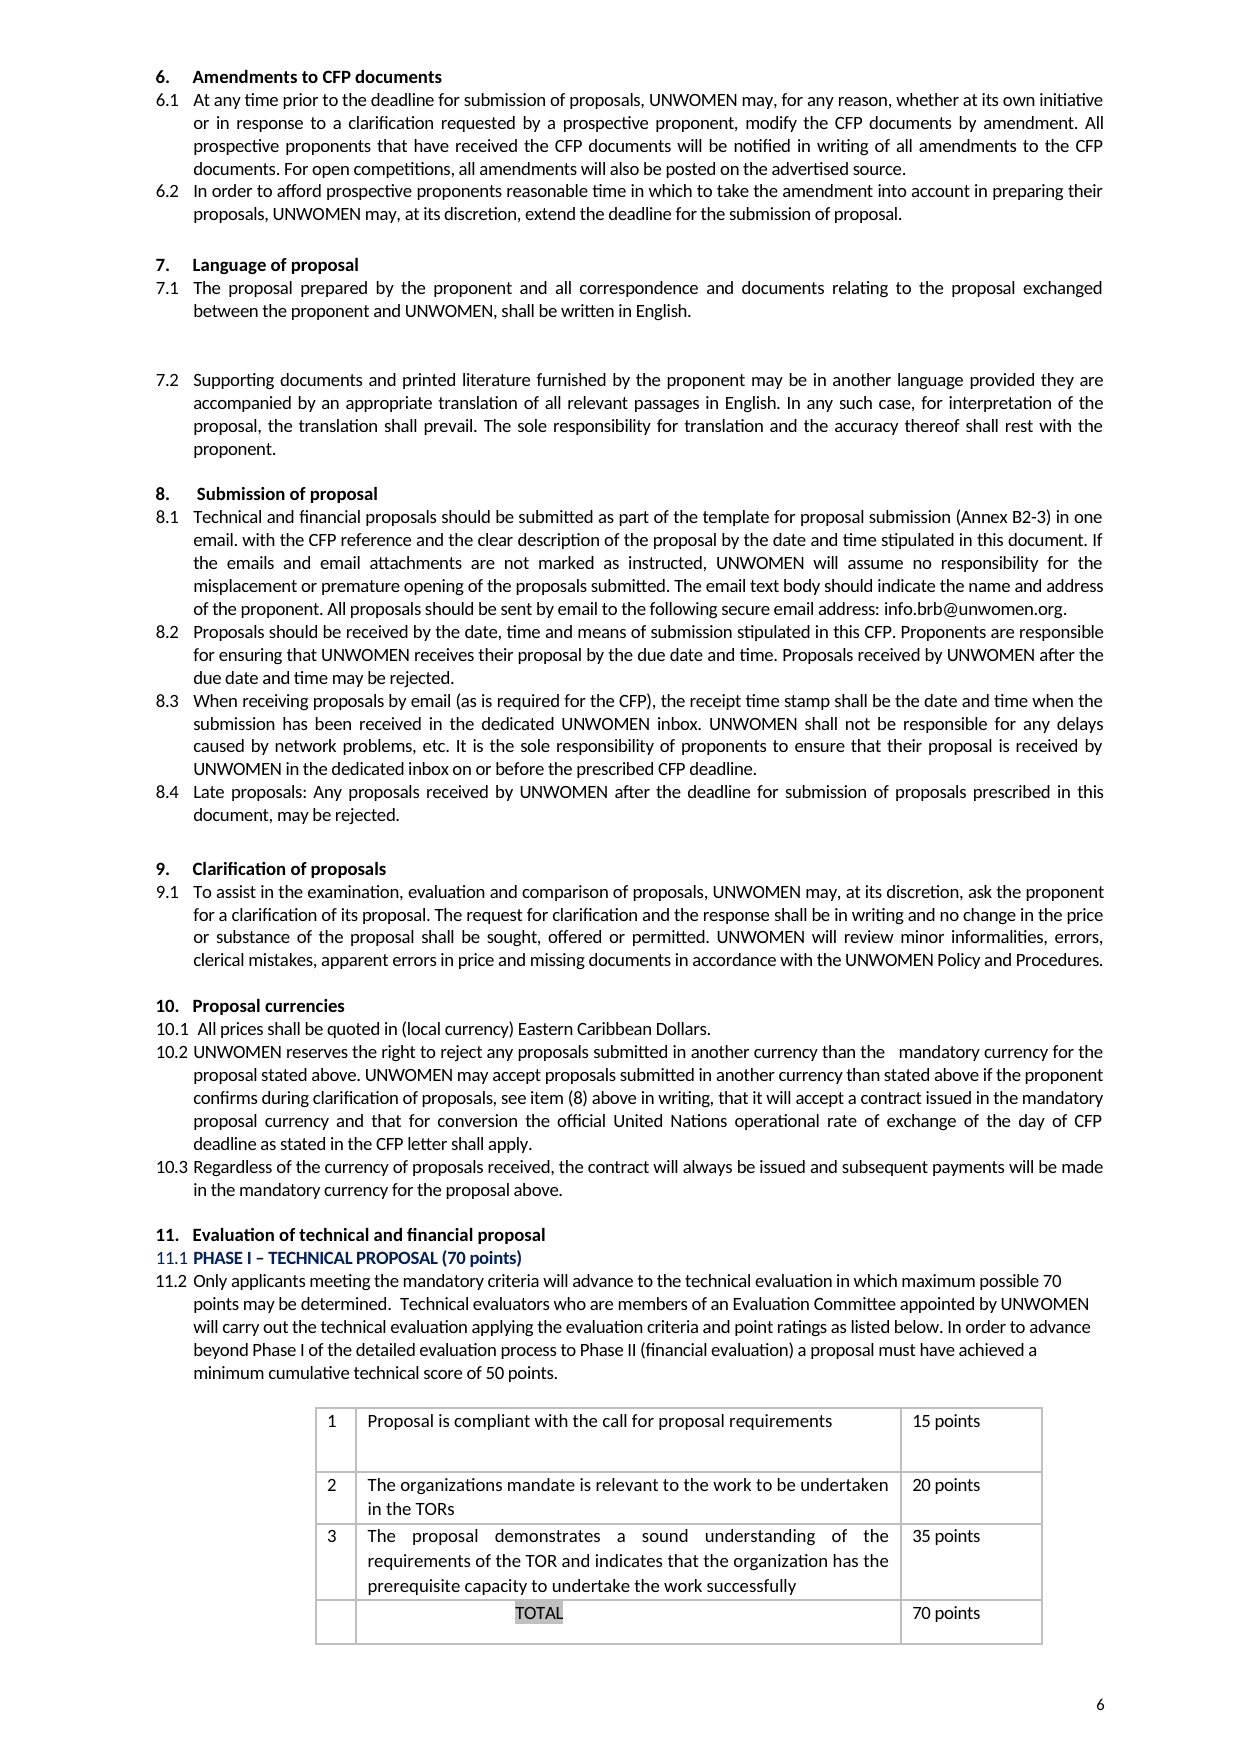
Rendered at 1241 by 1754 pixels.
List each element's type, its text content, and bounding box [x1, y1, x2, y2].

table_cell The proposal demonstrates a sound understanding of the requirements of the TOR and indicates that the organization has the prerequisite capacity to undertake the work successfully [357, 1525, 900, 1599]
list Submission of proposal [155, 483, 1104, 506]
list Evaluation of technical and financial proposal [155, 1223, 1104, 1246]
list Proposal currencies [155, 994, 1104, 1017]
list Language of proposal [155, 253, 1104, 276]
list All prices shall be quoted in (local currency) Eastern Caribbean Dollars. [156, 1017, 1104, 1040]
list Clarification of proposals [155, 857, 1104, 880]
list PHASE I – TECHNICAL PROPOSAL (70 points) [156, 1246, 1104, 1269]
table_cell The organizations mandate is relevant to the work to be undertaken in the TORs [357, 1473, 900, 1522]
table_cell 35 points [902, 1525, 1041, 1599]
list The proposal prepared by the proponent and all correspondence and documents relating to the proposal exchanged between the proponent and UNWOMEN, shall be written in English. [156, 276, 1104, 322]
table_cell TOTAL [357, 1601, 900, 1643]
list Supporting documents and printed literature furnished by the proponent may be in another language provided they are accompanied by an appropriate translation of all relevant passages in English. In any such case, for interpretation of the proposal, the translation shall prevail. The sole responsibility for translation and the accuracy thereof shall rest with the proponent. [156, 368, 1104, 460]
list Regardless of the currency of proposals received, the contract will always be issued and subsequent payments will be made in the mandatory currency for the proposal above. [156, 1155, 1104, 1201]
list UNWOMEN reserves the right to reject any proposals submitted in another currency than the mandatory currency for the proposal stated above. UNWOMEN may accept proposals submitted in another currency than stated above if the proponent confirms during clarification of proposals, see item (8) above in writing, that it will accept a contract issued in the mandatory proposal currency and that for conversion the official United Nations operational rate of exchange of the day of CFP deadline as stated in the CFP letter shall apply. [156, 1040, 1104, 1155]
table_cell 3 [317, 1525, 355, 1599]
list Amendments to CFP documents [155, 65, 1104, 88]
list Only applicants meeting the mandatory criteria will advance to the technical evaluation in which maximum possible 70 [155, 1269, 1104, 1292]
table_cell 2 [317, 1473, 355, 1522]
table_header 15 points [902, 1409, 1041, 1471]
list At any time prior to the deadline for submission of proposals, UNWOMEN may, for any reason, whether at its own initiative or in response to a clarification requested by a prospective proponent, modify the CFP documents by amendment. All prospective proponents that have received the CFP documents will be notified in writing of all amendments to the CFP documents. For open competitions, all amendments will also be posted on the advertised source. [156, 88, 1104, 179]
list Proposals should be received by the date, time and means of submission stipulated in this CFP. Proponents are responsible for ensuring that UNWOMEN receives their proposal by the due date and time. Proposals received by UNWOMEN after the due date and time may be rejected. [156, 620, 1104, 689]
list In order to afford prospective proponents reasonable time in which to take the amendment into account in preparing their proposals, UNWOMEN may, at its discretion, extend the deadline for the submission of proposal. [156, 179, 1104, 225]
list points may be determined. Technical evaluators who are members of an Evaluation Committee appointed by UNWOMEN will carry out the technical evaluation applying the evaluation criteria and point ratings as listed below. In order to advance beyond Phase I of the detailed evaluation process to Phase II (financial evaluation) a proposal must have achieved a minimum cumulative technical score of 50 points. [193, 1292, 1104, 1384]
table_header Proposal is compliant with the call for proposal requirements [357, 1409, 900, 1471]
list Technical and financial proposals should be submitted as part of the template for proposal submission (Annex B2-3) in one email. with the CFP reference and the clear description of the proposal by the date and time stipulated in this document. If the emails and email attachments are not marked as instructed, UNWOMEN will assume no responsibility for the misplacement or premature opening of the proposals submitted. The email text body should indicate the name and address of the proponent. All proposals should be sent by email to the following secure email address: info.brb@unwomen.org. [156, 506, 1104, 620]
table_cell [317, 1601, 355, 1643]
list When receiving proposals by email (as is required for the CFP), the receipt time stamp shall be the date and time when the submission has been received in the dedicated UNWOMEN inbox. UNWOMEN shall not be responsible for any delays caused by network problems, etc. It is the sole responsibility of proponents to ensure that their proposal is received by UNWOMEN in the dedicated inbox on or before the prescribed CFP deadline. [156, 689, 1104, 781]
list To assist in the examination, evaluation and comparison of proposals, UNWOMEN may, at its discretion, ask the proponent for a clarification of its proposal. The request for clarification and the response shall be in writing and no change in the price or substance of the proposal shall be sought, offered or permitted. UNWOMEN will review minor informalities, errors, clerical mistakes, apparent errors in price and missing documents in accordance with the UNWOMEN Policy and Procedures. [156, 880, 1104, 971]
list Late proposals: Any proposals received by UNWOMEN after the deadline for submission of proposals prescribed in this document, may be rejected. [156, 781, 1104, 826]
table_cell 20 points [902, 1473, 1041, 1522]
table_cell 70 points [902, 1601, 1041, 1643]
table_header 1 [317, 1409, 355, 1471]
